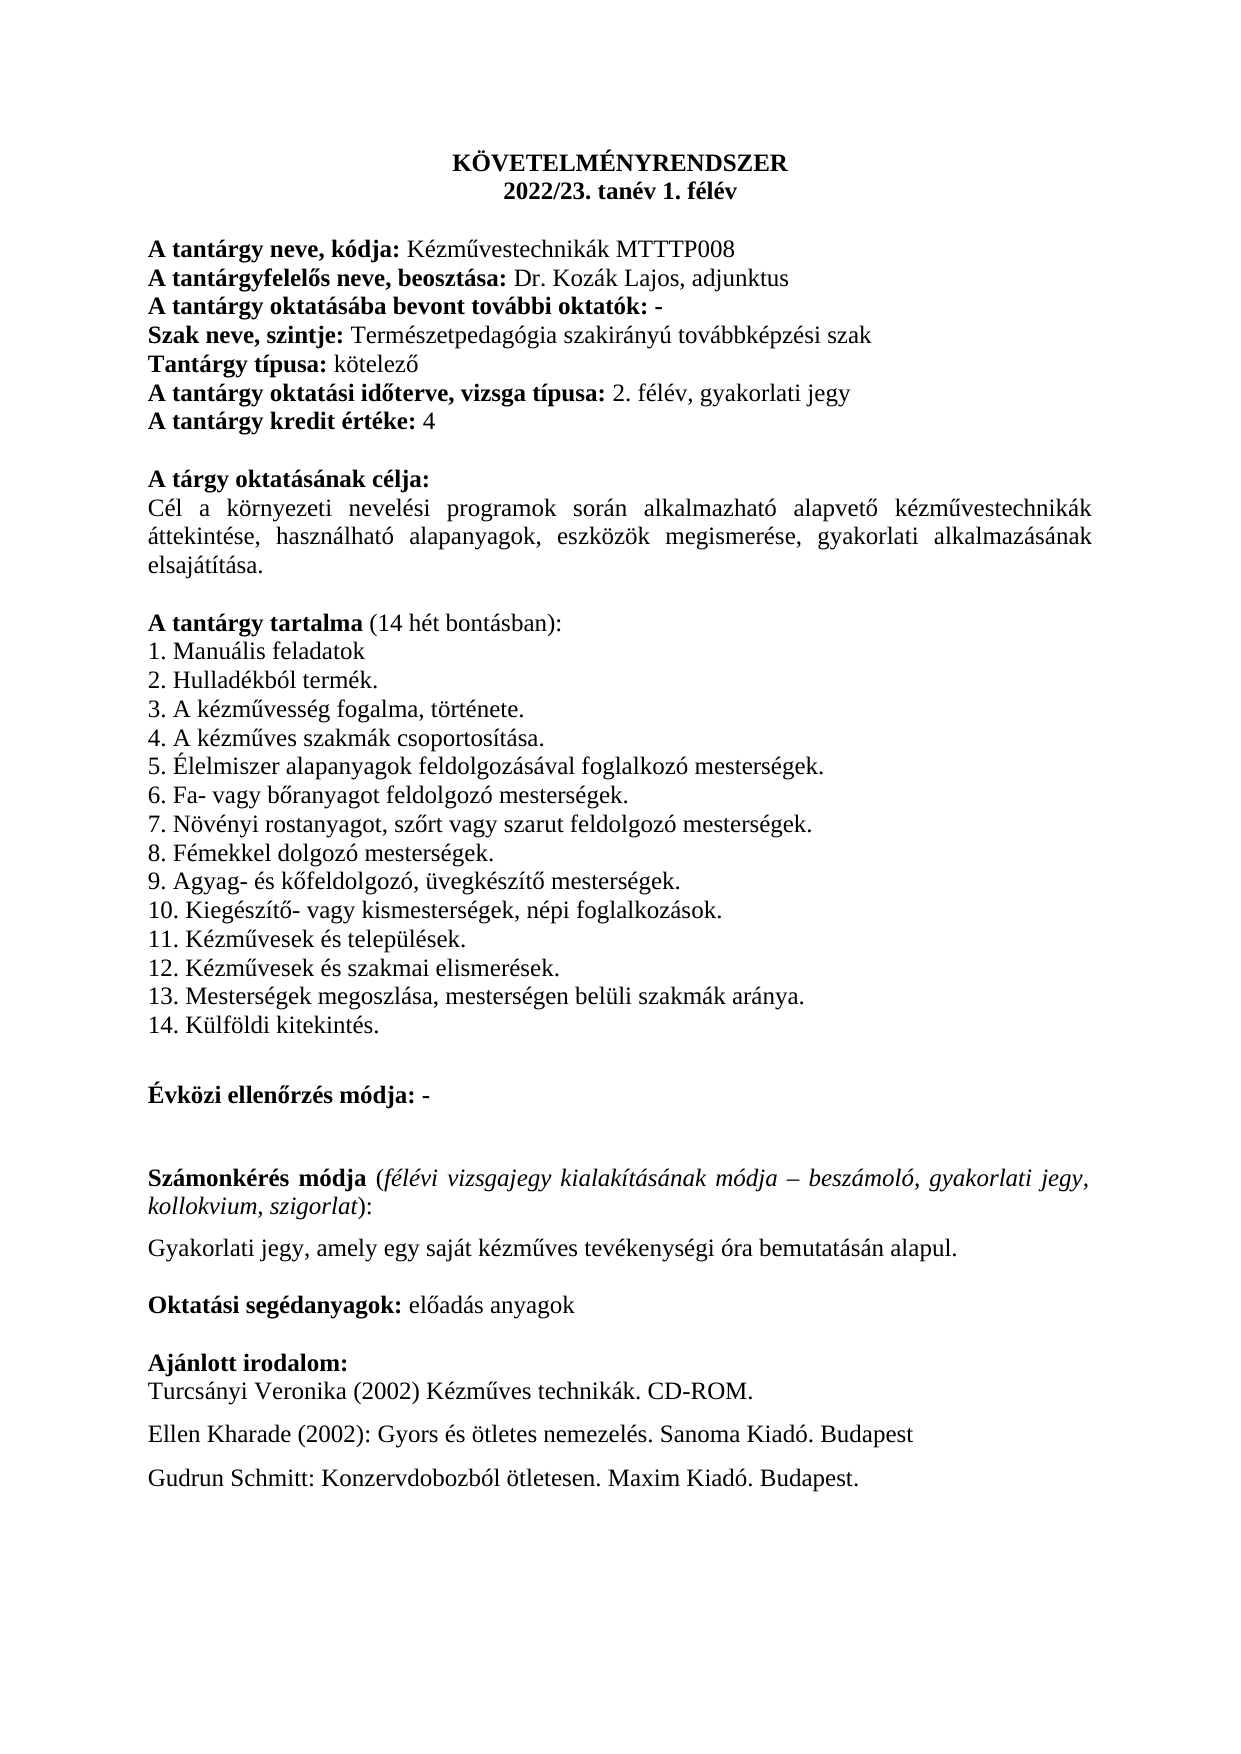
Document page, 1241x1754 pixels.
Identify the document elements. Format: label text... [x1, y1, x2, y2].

text A tárgy oktatásának célja: [148, 464, 1093, 493]
text KÖVETELMÉNYRENDSZER [148, 148, 1093, 176]
text Ajánlott irodalom: [148, 1348, 1093, 1376]
text 4. A kézműves szakmák csoportosítása. [148, 723, 1093, 751]
text Ellen Kharade (2002): Gyors és ötletes nemezelés. Sanoma Kiadó. Budapest [148, 1419, 1093, 1448]
text 12. Kézművesek és szakmai elismerések. [148, 953, 1093, 981]
text A tantárgy oktatásába bevont további oktatók: - [148, 291, 1093, 320]
text A tantárgy kredit értéke: 4 [148, 406, 1093, 435]
text 7. Növényi rostanyagot, szőrt vagy szarut feldolgozó mesterségek. [148, 809, 1093, 838]
text 8. Fémekkel dolgozó mesterségek. [148, 838, 1093, 866]
text 6. Fa- vagy bőranyagot feldolgozó mesterségek. [148, 780, 1093, 809]
text 9. Agyag- és kőfeldolgozó, üvegkészítő mesterségek. [148, 866, 1093, 895]
text 13. Mesterségek megoszlása, mesterségen belüli szakmák aránya. [148, 981, 1093, 1010]
text 5. Élelmiszer alapanyagok feldolgozásával foglalkozó mesterségek. [148, 751, 1093, 780]
text Cél a környezeti nevelési programok során alkalmazható alapvető kézművestechnikák áttekintése, használható alapanyagok, eszközök megismerése, gyakorlati alkalmazásának elsajátítása. [148, 493, 1093, 579]
text Oktatási segédanyagok: előadás anyagok [148, 1290, 1093, 1319]
text A tantárgy neve, kódja: Kézművestechnikák MTTTP008 [148, 234, 1093, 263]
text Szak neve, szintje: Természetpedagógia szakirányú továbbképzési szak [148, 320, 1093, 349]
text A tantárgy oktatási időterve, vizsga típusa: 2. félév, gyakorlati jegy [148, 378, 1093, 406]
text A tantárgy tartalma (14 hét bontásban): [148, 608, 1093, 636]
text 10. Kiegészítő- vagy kismesterségek, népi foglalkozások. [148, 895, 1093, 924]
text 14. Külföldi kitekintés. [148, 1010, 1093, 1039]
text Turcsányi Veronika (2002) Kézműves technikák. CD-ROM. [148, 1376, 1093, 1405]
text 3. A kézművesség fogalma, története. [148, 694, 1093, 723]
text Számonkérés módja (félévi vizsgajegy kialakításának módja – beszámoló, gyakorlati jegy, kollokvium, szigorlat): [148, 1163, 1093, 1220]
text Tantárgy típusa: kötelező [148, 349, 1093, 378]
text Gyakorlati jegy, amely egy saját kézműves tevékenységi óra bemutatásán alapul. [148, 1233, 1093, 1261]
text 1. Manuális feladatok [148, 636, 1093, 665]
text A tantárgyfelelős neve, beosztása: Dr. Kozák Lajos, adjunktus [148, 263, 1093, 291]
text Gudrun Schmitt: Konzervdobozból ötletesen. Maxim Kiadó. Budapest. [148, 1463, 1093, 1491]
text 2. Hulladékból termék. [148, 665, 1093, 694]
text 11. Kézművesek és települések. [148, 924, 1093, 953]
text 2022/23. tanév 1. félév [148, 176, 1093, 205]
text Évközi ellenőrzés módja: - [148, 1080, 1093, 1109]
